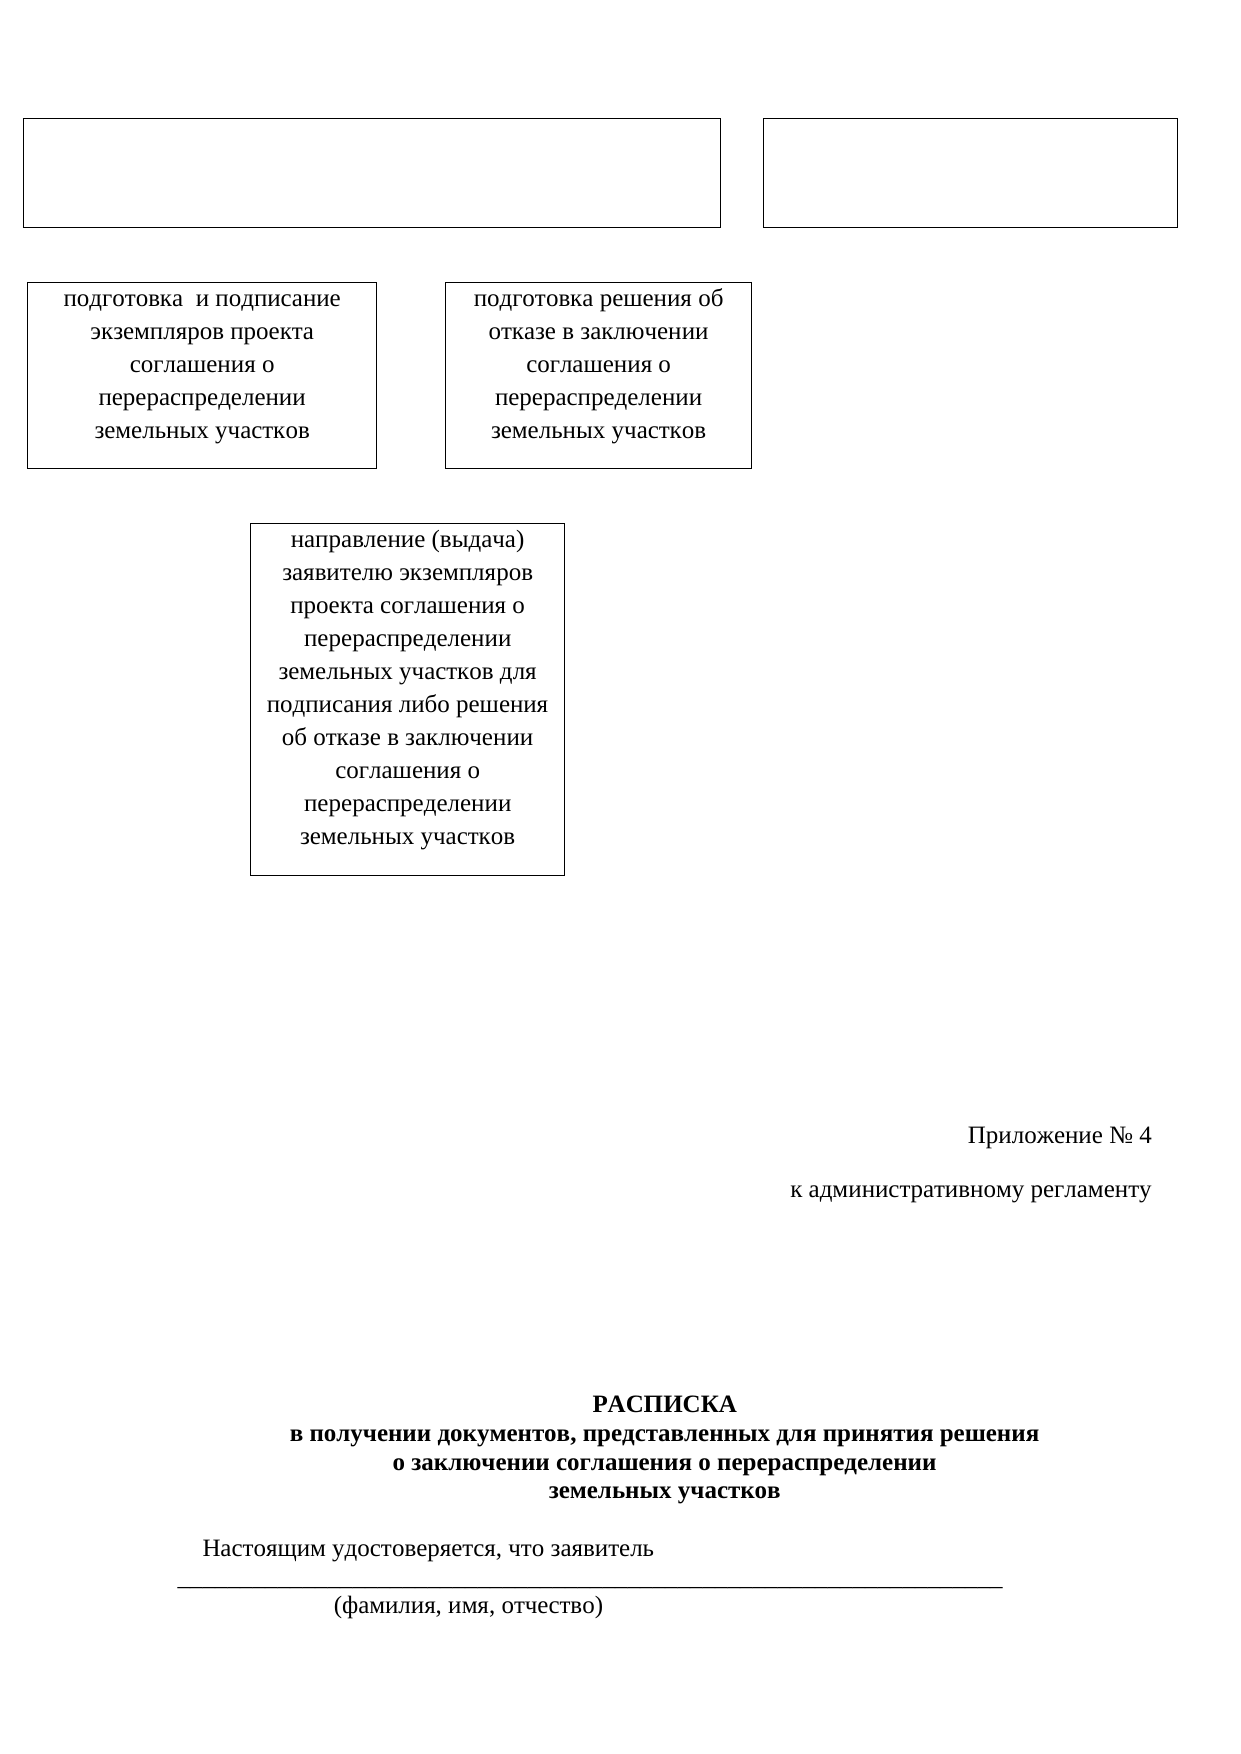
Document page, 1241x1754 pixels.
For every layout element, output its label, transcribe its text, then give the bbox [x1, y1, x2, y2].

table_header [764, 119, 1177, 227]
text к административному регламенту [679, 1174, 1152, 1203]
text земельных участков [177, 1476, 1152, 1504]
table_header [377, 282, 445, 468]
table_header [24, 119, 720, 227]
table_header направление (выдача) заявителю экземпляров проекта соглашения о перераспределении земельных участков для подписания либо решения об отказе в заключении соглашения о перераспределении земельных участков [251, 524, 564, 875]
text о заключении соглашения о перераспределении [177, 1447, 1152, 1476]
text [177, 1562, 1152, 1591]
text РАСПИСКА [177, 1389, 1152, 1418]
table_header подготовка и подписание экземпляров проекта соглашения о перераспределении земельных участков [28, 283, 376, 468]
text Приложение № 4 [709, 1120, 1152, 1149]
table_header подготовка решения об отказе в заключении соглашения о перераспределении земельных участков [446, 283, 751, 468]
text Настоящим удостоверяется, что заявитель [177, 1533, 1152, 1562]
table_header [721, 118, 763, 227]
text в получении документов, представленных для принятия решения [177, 1418, 1152, 1447]
text (фамилия, имя, отчество) [177, 1591, 1152, 1619]
